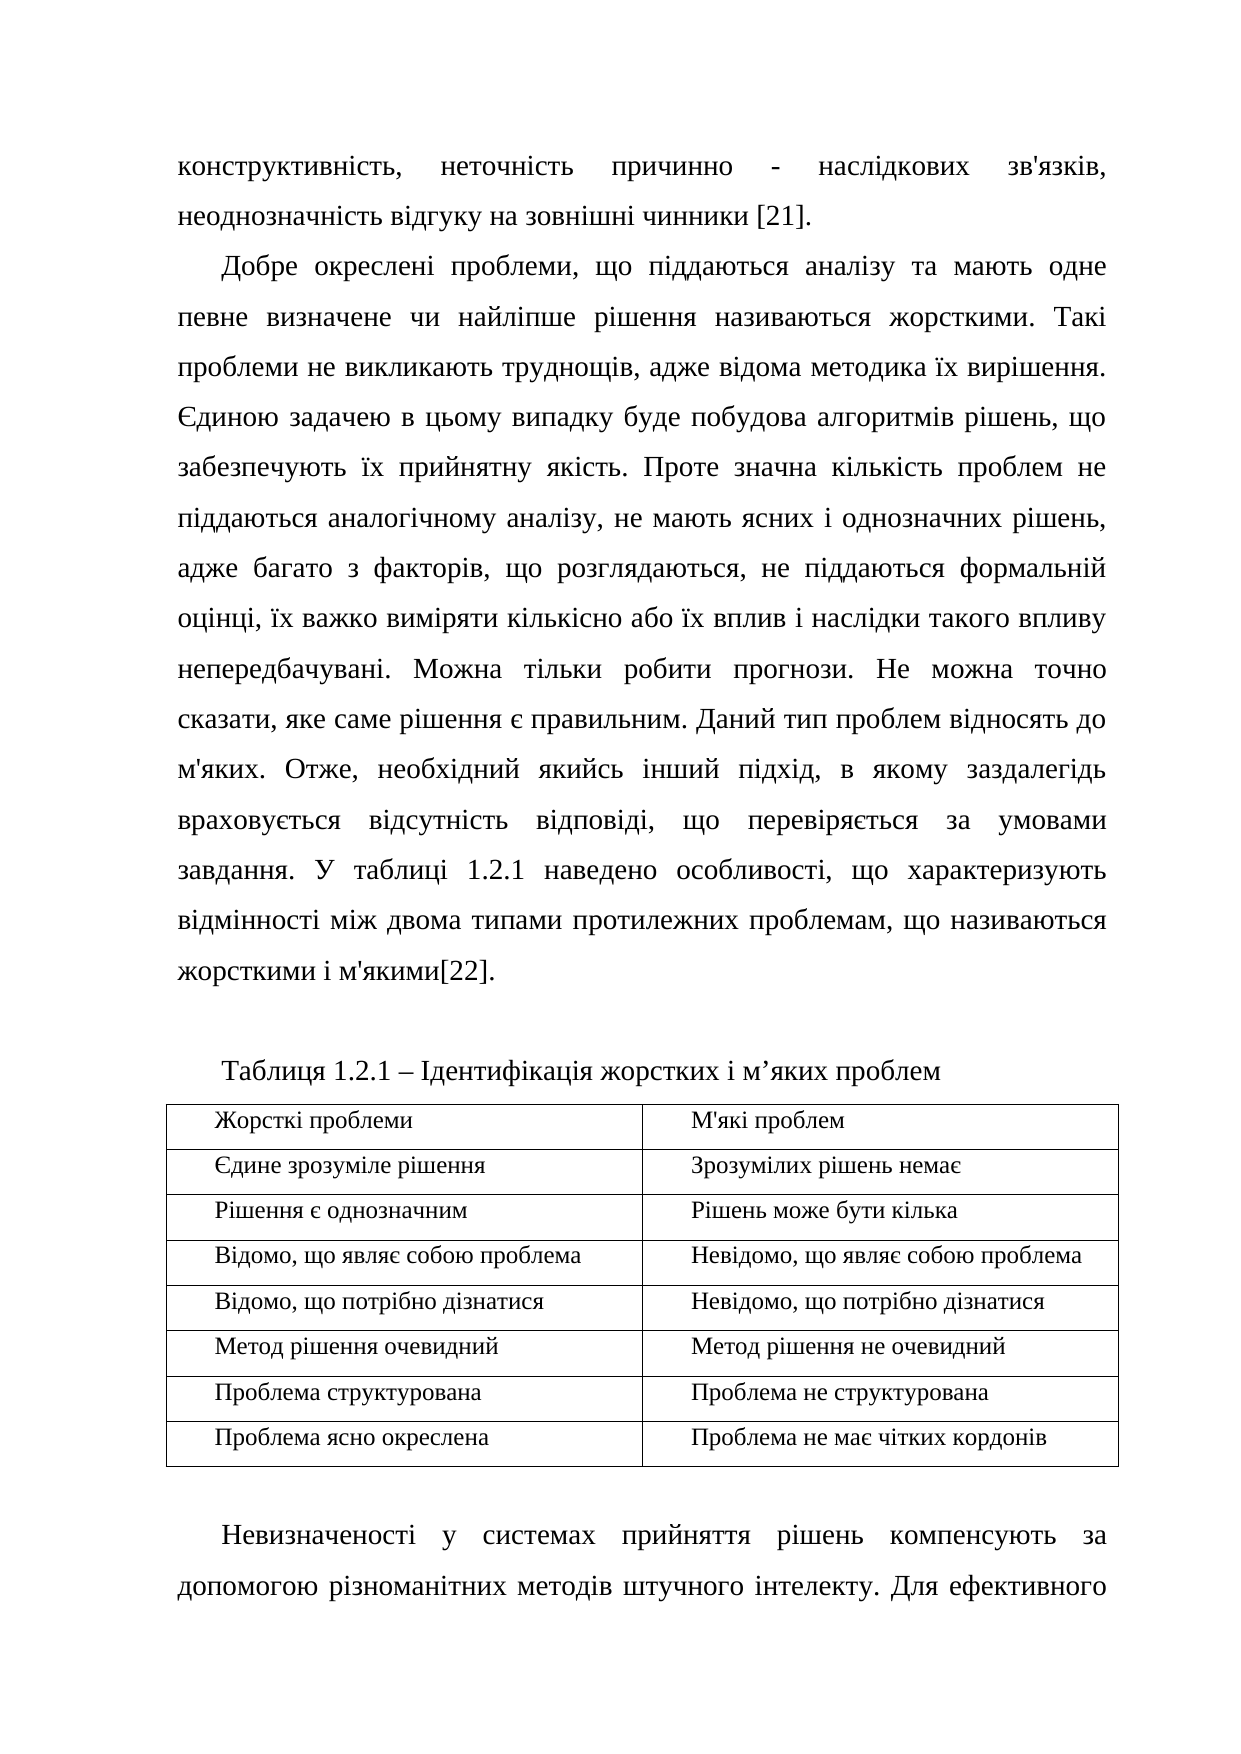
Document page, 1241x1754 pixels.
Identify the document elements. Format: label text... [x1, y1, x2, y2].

table_cell Проблема ясно окреслена [167, 1422, 642, 1466]
table_cell Метод рішення очевидний [167, 1331, 642, 1376]
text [177, 1517, 1107, 1601]
table_cell Зрозумілих рішень немає [643, 1150, 1118, 1194]
table_cell Метод рішення не очевидний [643, 1331, 1118, 1376]
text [177, 148, 1107, 232]
text Добре окреслені проблеми, що піддаються аналізу та мають одне певне визначене чи найліпше рішення називаються жорсткими. Такі проблеми не викликають труднощів, адже відома методика їх вирішення. Єдиною задачею в цьому випадку буде побудова алгоритмів рішень, що забезпечують їх прийнятну якість. Проте значна кількість проблем не піддаються аналогічному аналізу, не мають ясних і однозначних рішень, адже багато з факторів, що розглядаються, не піддаються формальній оцінці, їх важко виміряти кількісно або їх вплив і наслідки такого впливу непередбачувані. Можна тільки робити прогнози. Не можна точно сказати, яке саме рішення є правильним. Даний тип проблем відносять до м'яких. Отже, необхідний якийсь інший підхід, в якому заздалегідь враховується відсутність відповіді, що перевіряється за умовами завдання. У таблиці 1.2.1 наведено особливості, що характеризують відмінності між двома типами протилежних проблемам, що називаються жорсткими і м'якими[22]. [177, 248, 1107, 986]
table_cell Невідомо, що являє собою проблема [643, 1241, 1118, 1285]
table_cell Єдине зрозуміле рішення [167, 1150, 642, 1194]
table_cell Проблема структурована [167, 1377, 642, 1421]
table_cell Відомо, що являє собою проблема [167, 1241, 642, 1285]
table_cell Проблема не структурована [643, 1377, 1118, 1421]
text Таблиця 1.2.1 – Ідентифікація жорстких і м’яких проблем [177, 1053, 1107, 1087]
table_cell Рішень може бути кілька [643, 1195, 1118, 1239]
table_cell Рішення є однозначним [167, 1195, 642, 1239]
table_cell Проблема не має чітких кордонів [643, 1422, 1118, 1466]
table_header Жорсткі проблеми [167, 1105, 642, 1149]
table_cell Відомо, що потрібно дізнатися [167, 1286, 642, 1330]
table_cell Невідомо, що потрібно дізнатися [643, 1286, 1118, 1330]
table_header М'які проблем [643, 1105, 1118, 1149]
